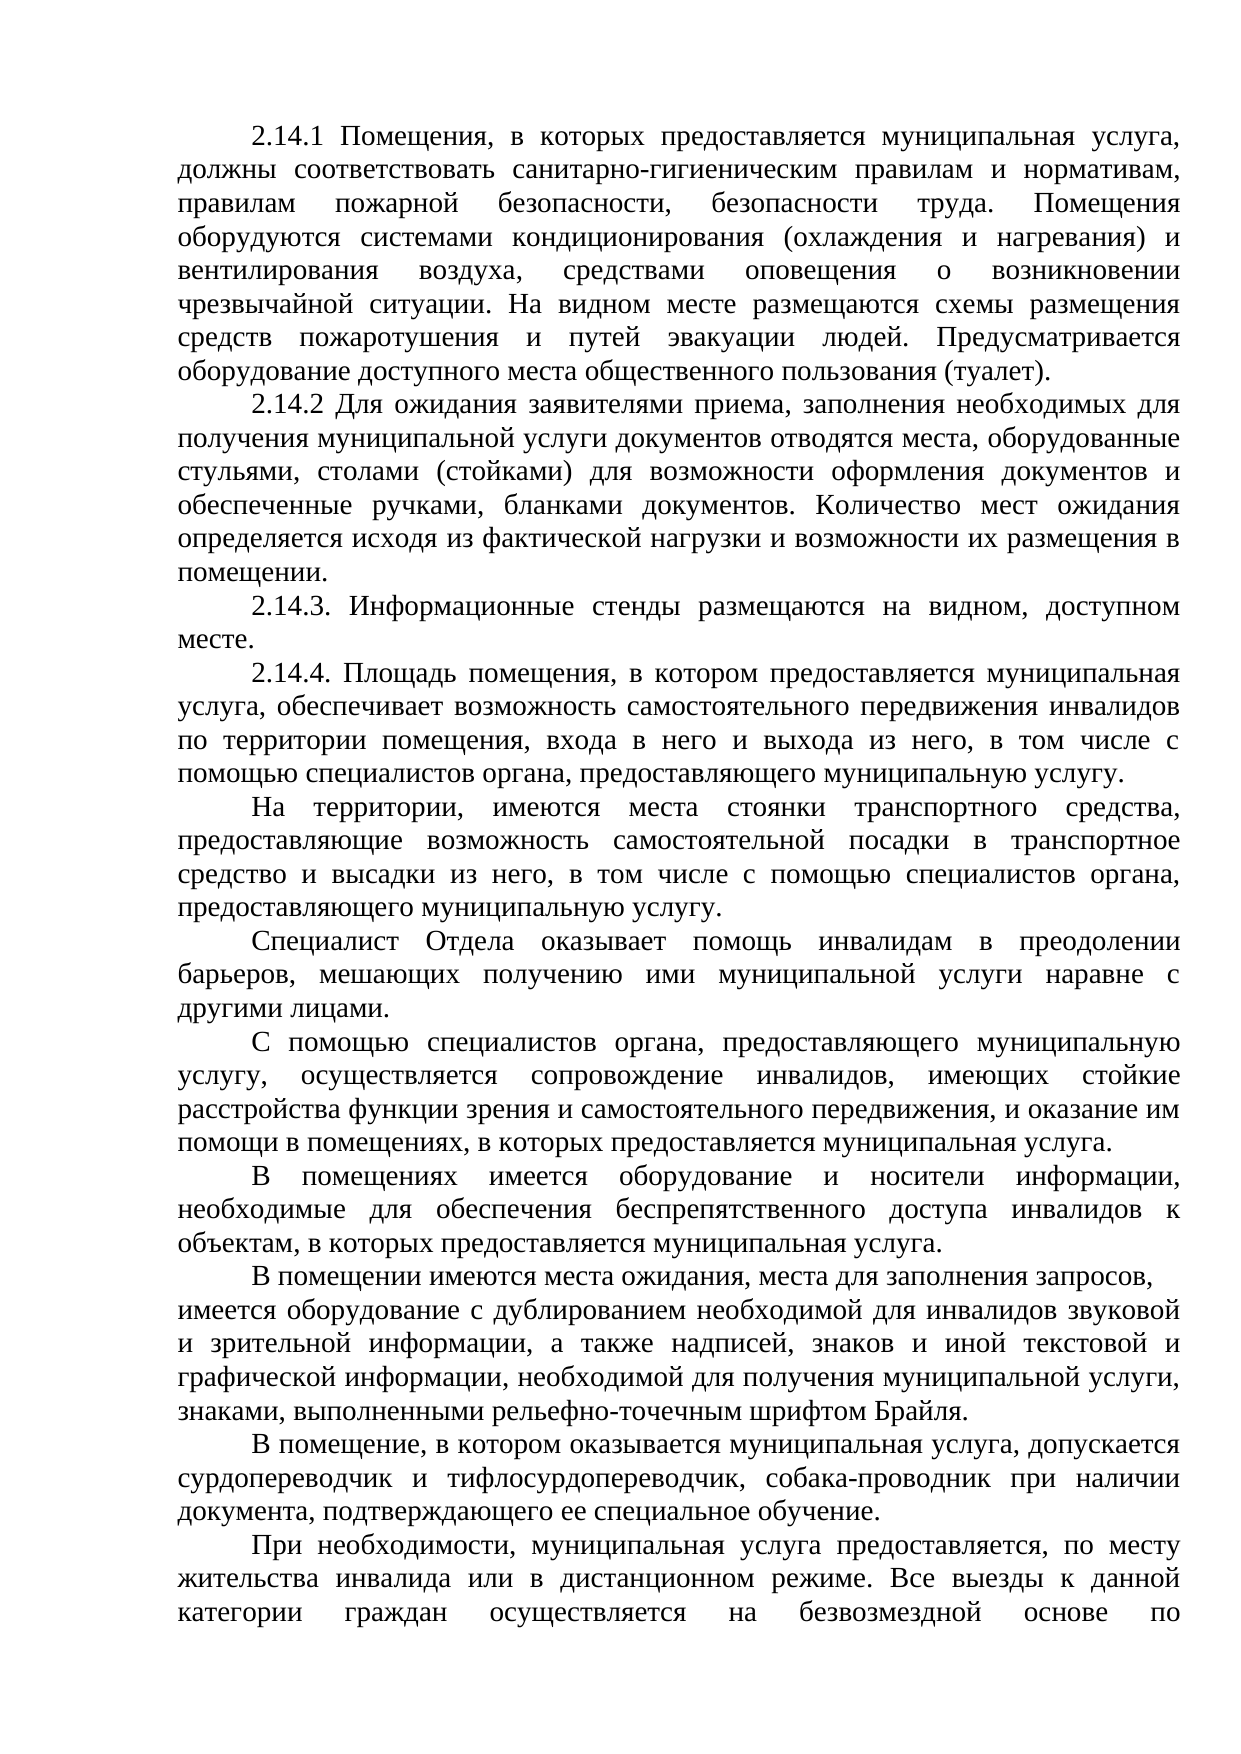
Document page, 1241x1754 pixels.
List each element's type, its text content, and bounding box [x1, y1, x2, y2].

text В помещениях имеется оборудование и носители информации, необходимые для обеспечения беспрепятственного доступа инвалидов к объектам, в которых предоставляется муниципальная услуга. [177, 1158, 1181, 1258]
text имеется оборудование с дублированием необходимой для инвалидов звуковой и зрительной информации, а также надписей, знаков и иной текстовой и графической информации, необходимой для получения муниципальной услуги, знаками, выполненными рельефно-точечным шрифтом Брайля. [177, 1292, 1181, 1426]
text В помещении имеются места ожидания, места для заполнения запросов, [177, 1258, 1181, 1292]
text На территории, имеются места стоянки транспортного средства, предоставляющие возможность самостоятельной посадки в транспортное средство и высадки из него, в том числе с помощью специалистов органа, предоставляющего муниципальную услугу. [177, 789, 1181, 923]
text 2.14.2 Для ожидания заявителями приема, заполнения необходимых для получения муниципальной услуги документов отводятся места, оборудованные стульями, столами (стойками) для возможности оформления документов и обеспеченные ручками, бланками документов. Количество мест ожидания определяется исходя из фактической нагрузки и возможности их размещения в помещении. [177, 386, 1181, 588]
text 2.14.3. Информационные стенды размещаются на видном, доступном месте. [177, 588, 1181, 655]
text С помощью специалистов органа, предоставляющего муниципальную услугу, осуществляется сопровождение инвалидов, имеющих стойкие расстройства функции зрения и самостоятельного передвижения, и оказание им помощи в помещениях, в которых предоставляется муниципальная услуга. [177, 1024, 1181, 1158]
text В помещение, в котором оказывается муниципальная услуга, допускается сурдопереводчик и тифлосурдопереводчик, собака-проводник при наличии документа, подтверждающего ее специальное обучение. [177, 1426, 1181, 1527]
text 2.14.1 Помещения, в которых предоставляется муниципальная услуга, должны соответствовать санитарно-гигиеническим правилам и нормативам, правилам пожарной безопасности, безопасности труда. Помещения оборудуются системами кондиционирования (охлаждения и нагревания) и вентилирования воздуха, средствами оповещения о возникновении чрезвычайной ситуации. На видном месте размещаются схемы размещения средств пожаротушения и путей эвакуации людей. Предусматривается оборудование доступного места общественного пользования (туалет). [177, 118, 1181, 386]
text 2.14.4. Площадь помещения, в котором предоставляется муниципальная услуга, обеспечивает возможность самостоятельного передвижения инвалидов по территории помещения, входа в него и выхода из него, в том числе с помощью специалистов органа, предоставляющего муниципальную услугу. [177, 655, 1181, 789]
text Специалист Отдела оказывает помощь инвалидам в преодолении барьеров, мешающих получению ими муниципальной услуги наравне с другими лицами. [177, 923, 1181, 1024]
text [177, 1527, 1181, 1627]
